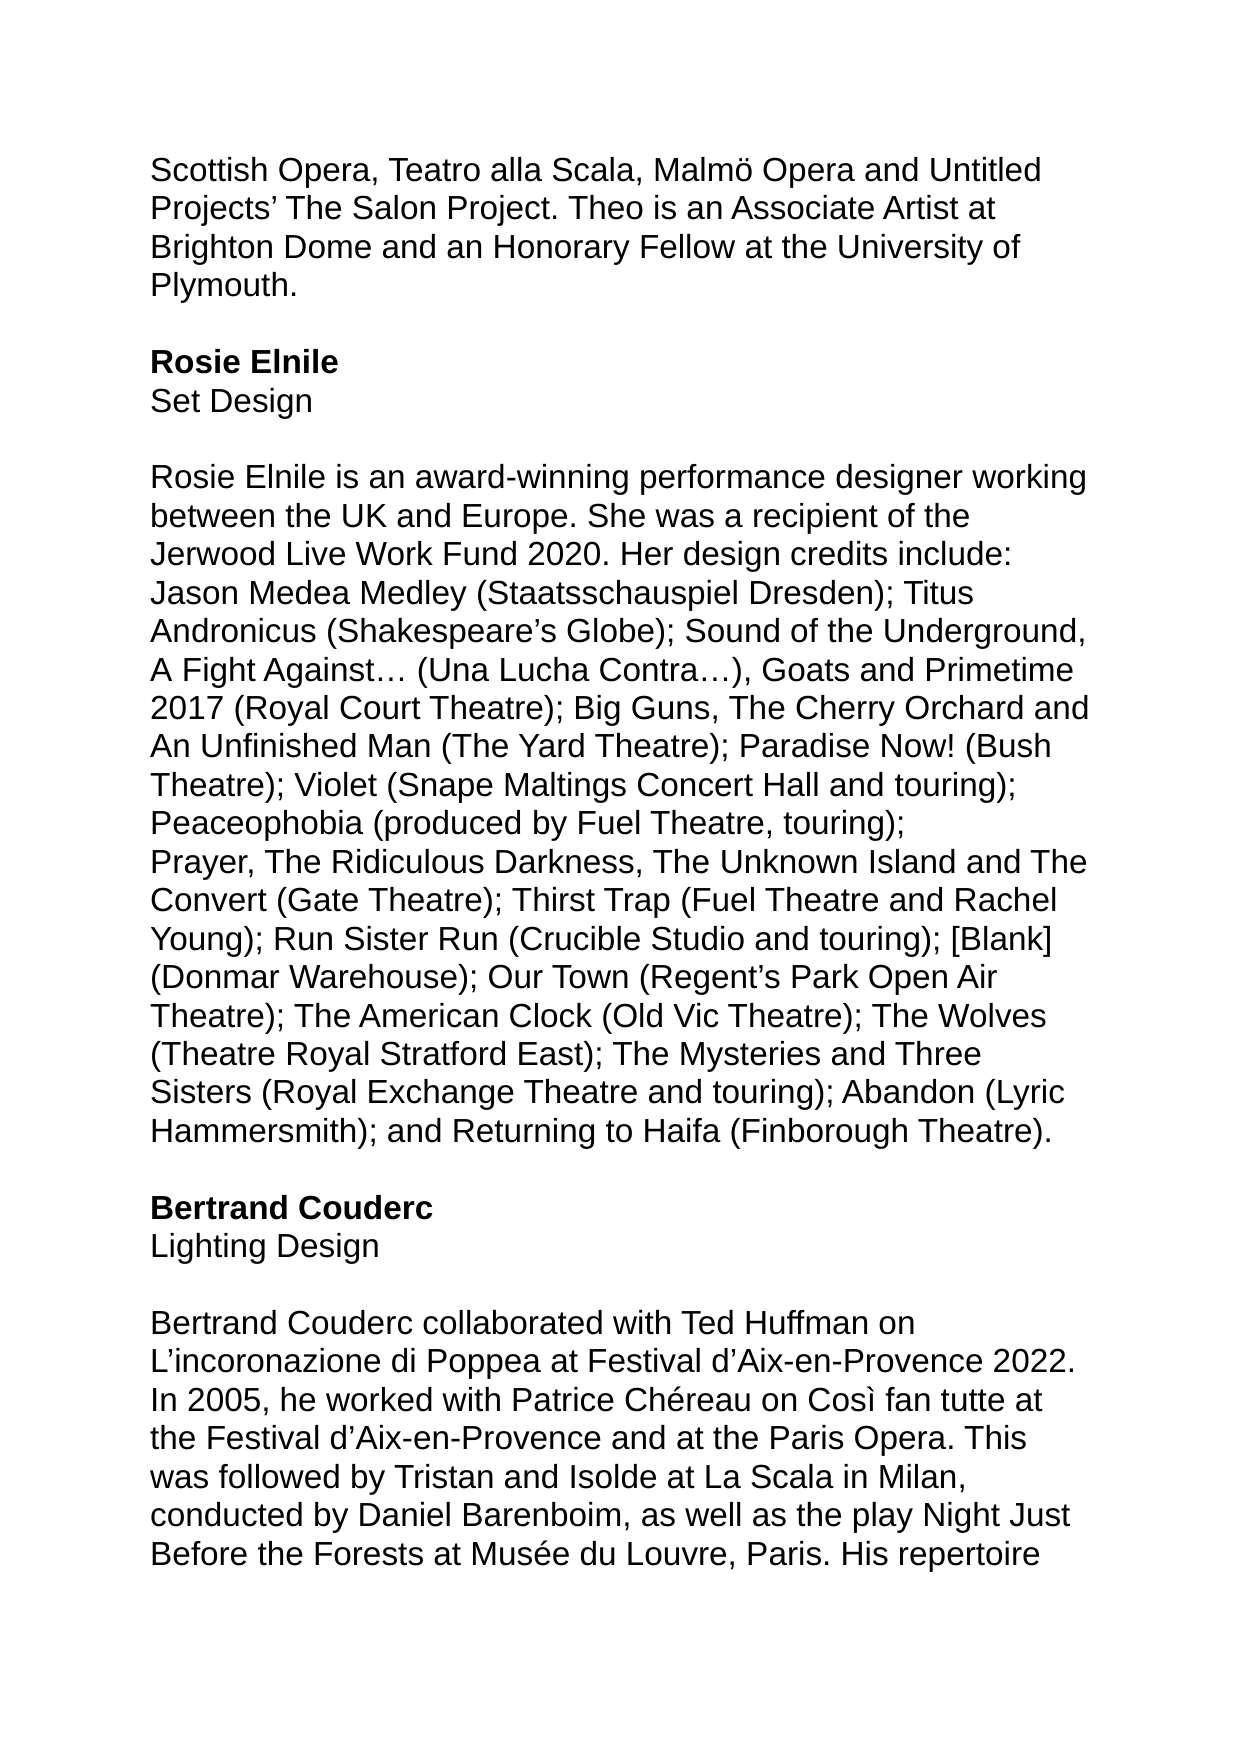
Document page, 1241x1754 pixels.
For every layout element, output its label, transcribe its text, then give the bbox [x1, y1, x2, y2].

text Set Design [150, 381, 1090, 419]
text Bertrand Couderc [150, 1188, 1090, 1226]
text Rosie Elnile [150, 342, 1090, 381]
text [150, 150, 1090, 304]
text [150, 1303, 1090, 1572]
text Rosie Elnile is an award-winning performance designer working between the UK and Europe. She was a recipient of the Jerwood Live Work Fund 2020. Her design credits include: Jason Medea Medley (Staatsschauspiel Dresden); Titus Andronicus (Shakespeare’s Globe); Sound of the Underground, A Fight Against… (Una Lucha Contra…), Goats and Primetime 2017 (Royal Court Theatre); Big Guns, The Cherry Orchard and An Unfinished Man (The Yard Theatre); Paradise Now! (Bush Theatre); Violet (Snape Maltings Concert Hall and touring); Peaceophobia (produced by Fuel Theatre, touring); [150, 457, 1090, 842]
text Lighting Design [150, 1226, 1090, 1265]
text Prayer, The Ridiculous Darkness, The Unknown Island and The Convert (Gate Theatre); Thirst Trap (Fuel Theatre and Rachel Young); Run Sister Run (Crucible Studio and touring); [Blank] (Donmar Warehouse); Our Town (Regent’s Park Open Air Theatre); The American Clock (Old Vic Theatre); The Wolves (Theatre Royal Stratford East); The Mysteries and Three Sisters (Royal Exchange Theatre and touring); Abandon (Lyric Hammersmith); and Returning to Haifa (Finborough Theatre). [150, 842, 1090, 1149]
